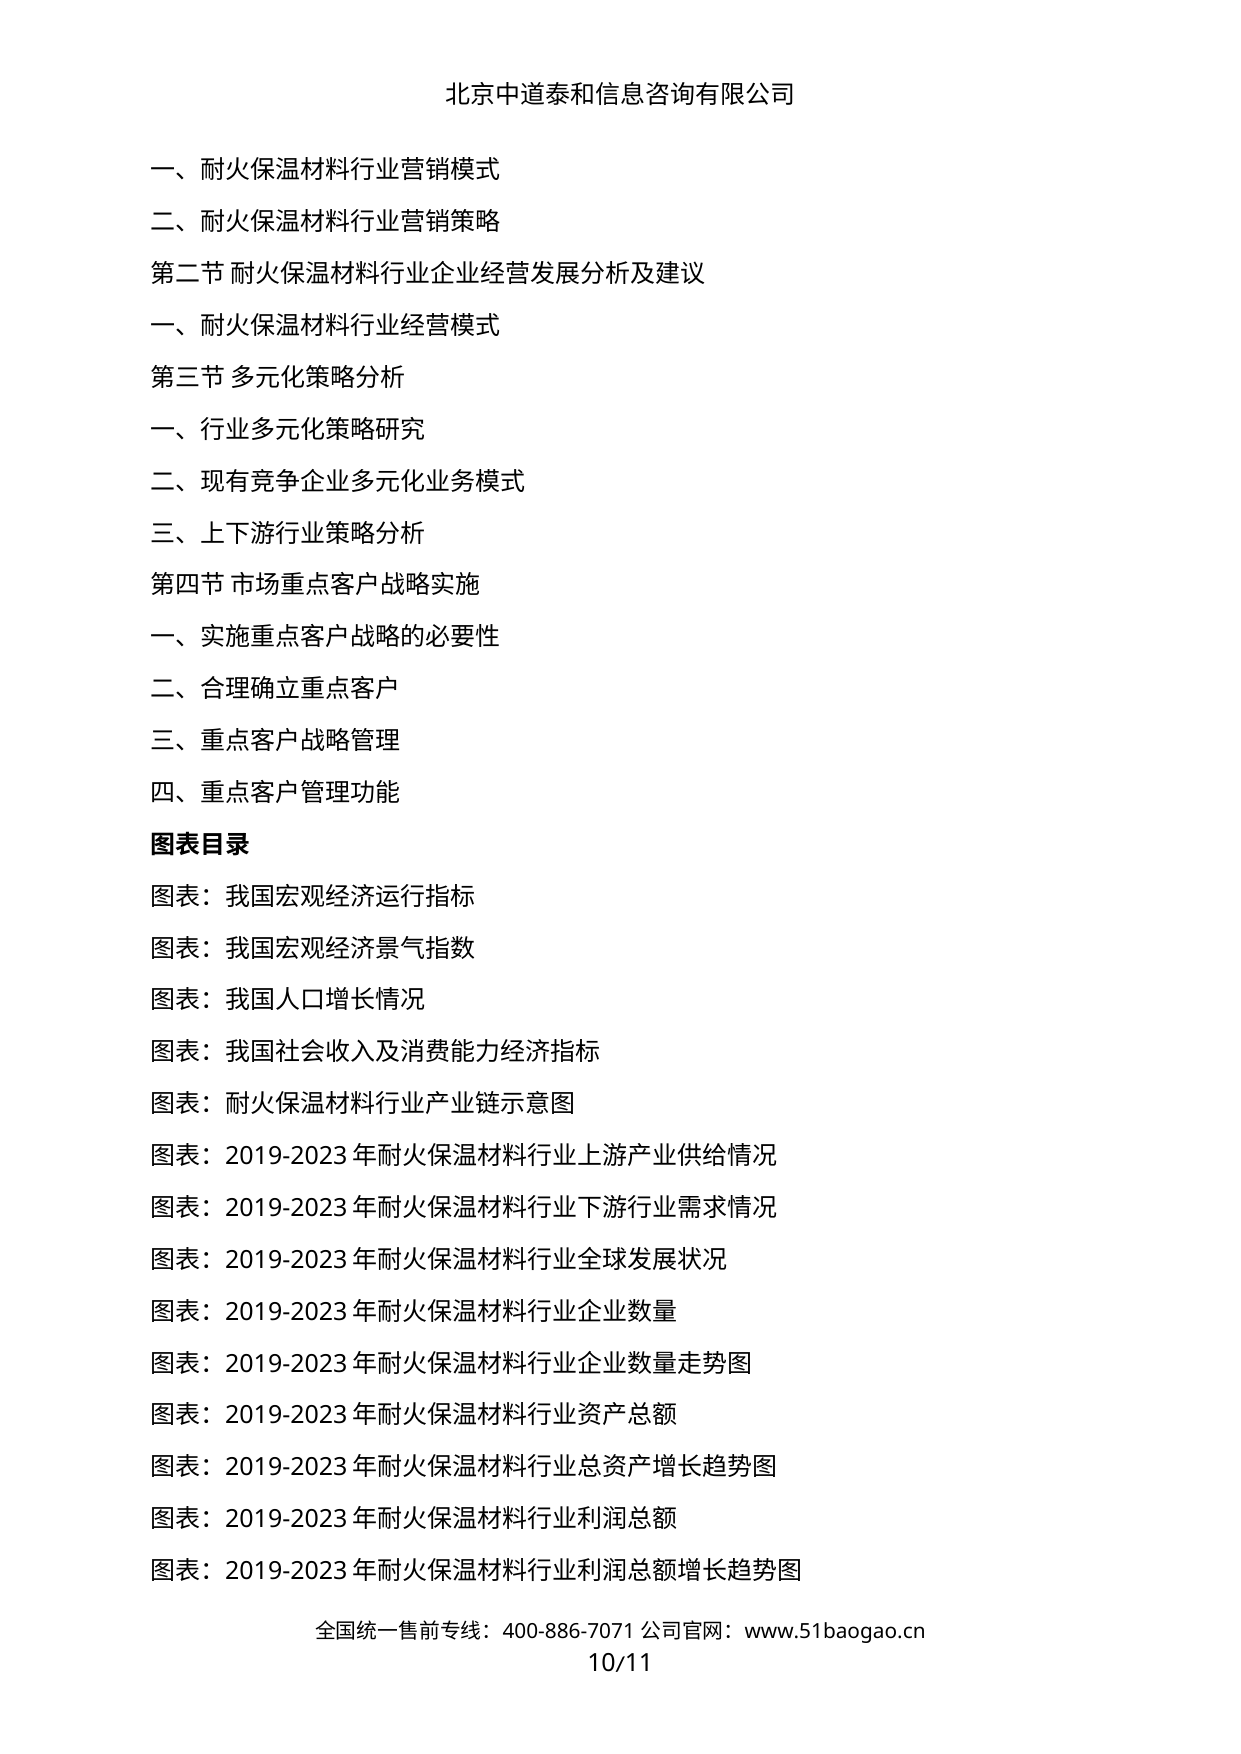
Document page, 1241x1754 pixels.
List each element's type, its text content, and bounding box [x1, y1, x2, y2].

text 图表：2019-2023年耐火保温材料行业利润总额 [150, 1499, 1090, 1535]
text 一、实施重点客户战略的必要性 [150, 617, 1090, 653]
text 一、耐火保温材料行业经营模式 [150, 306, 1090, 342]
text 图表：我国社会收入及消费能力经济指标 [150, 1032, 1090, 1068]
text 四、重点客户管理功能 [150, 772, 1090, 809]
text 一、耐火保温材料行业营销模式 [150, 150, 1090, 186]
text 第四节 市场重点客户战略实施 [150, 565, 1090, 601]
text 图表：我国宏观经济运行指标 [150, 876, 1090, 912]
text 二、合理确立重点客户 [150, 669, 1090, 705]
text 第二节 耐火保温材料行业企业经营发展分析及建议 [150, 254, 1090, 290]
text 二、耐火保温材料行业营销策略 [150, 202, 1090, 238]
text 图表：我国宏观经济景气指数 [150, 928, 1090, 964]
text 图表：耐火保温材料行业产业链示意图 [150, 1084, 1090, 1120]
text 二、现有竞争企业多元化业务模式 [150, 461, 1090, 497]
text 图表：2019-2023年耐火保温材料行业企业数量走势图 [150, 1343, 1090, 1379]
text 一、行业多元化策略研究 [150, 409, 1090, 446]
text 图表：2019-2023年耐火保温材料行业全球发展状况 [150, 1239, 1090, 1276]
text 三、上下游行业策略分析 [150, 513, 1090, 549]
text 图表：2019-2023年耐火保温材料行业资产总额 [150, 1395, 1090, 1431]
text 三、重点客户战略管理 [150, 721, 1090, 757]
text 图表：2019-2023年耐火保温材料行业下游行业需求情况 [150, 1187, 1090, 1224]
text 图表：我国人口增长情况 [150, 980, 1090, 1016]
text 第三节 多元化策略分析 [150, 357, 1090, 394]
text 图表：2019-2023年耐火保温材料行业利润总额增长趋势图 [150, 1551, 1090, 1587]
text 图表：2019-2023年耐火保温材料行业总资产增长趋势图 [150, 1447, 1090, 1483]
text 图表：2019-2023年耐火保温材料行业企业数量 [150, 1291, 1090, 1327]
text 图表：2019-2023年耐火保温材料行业上游产业供给情况 [150, 1136, 1090, 1172]
text 图表目录 [150, 824, 1090, 861]
